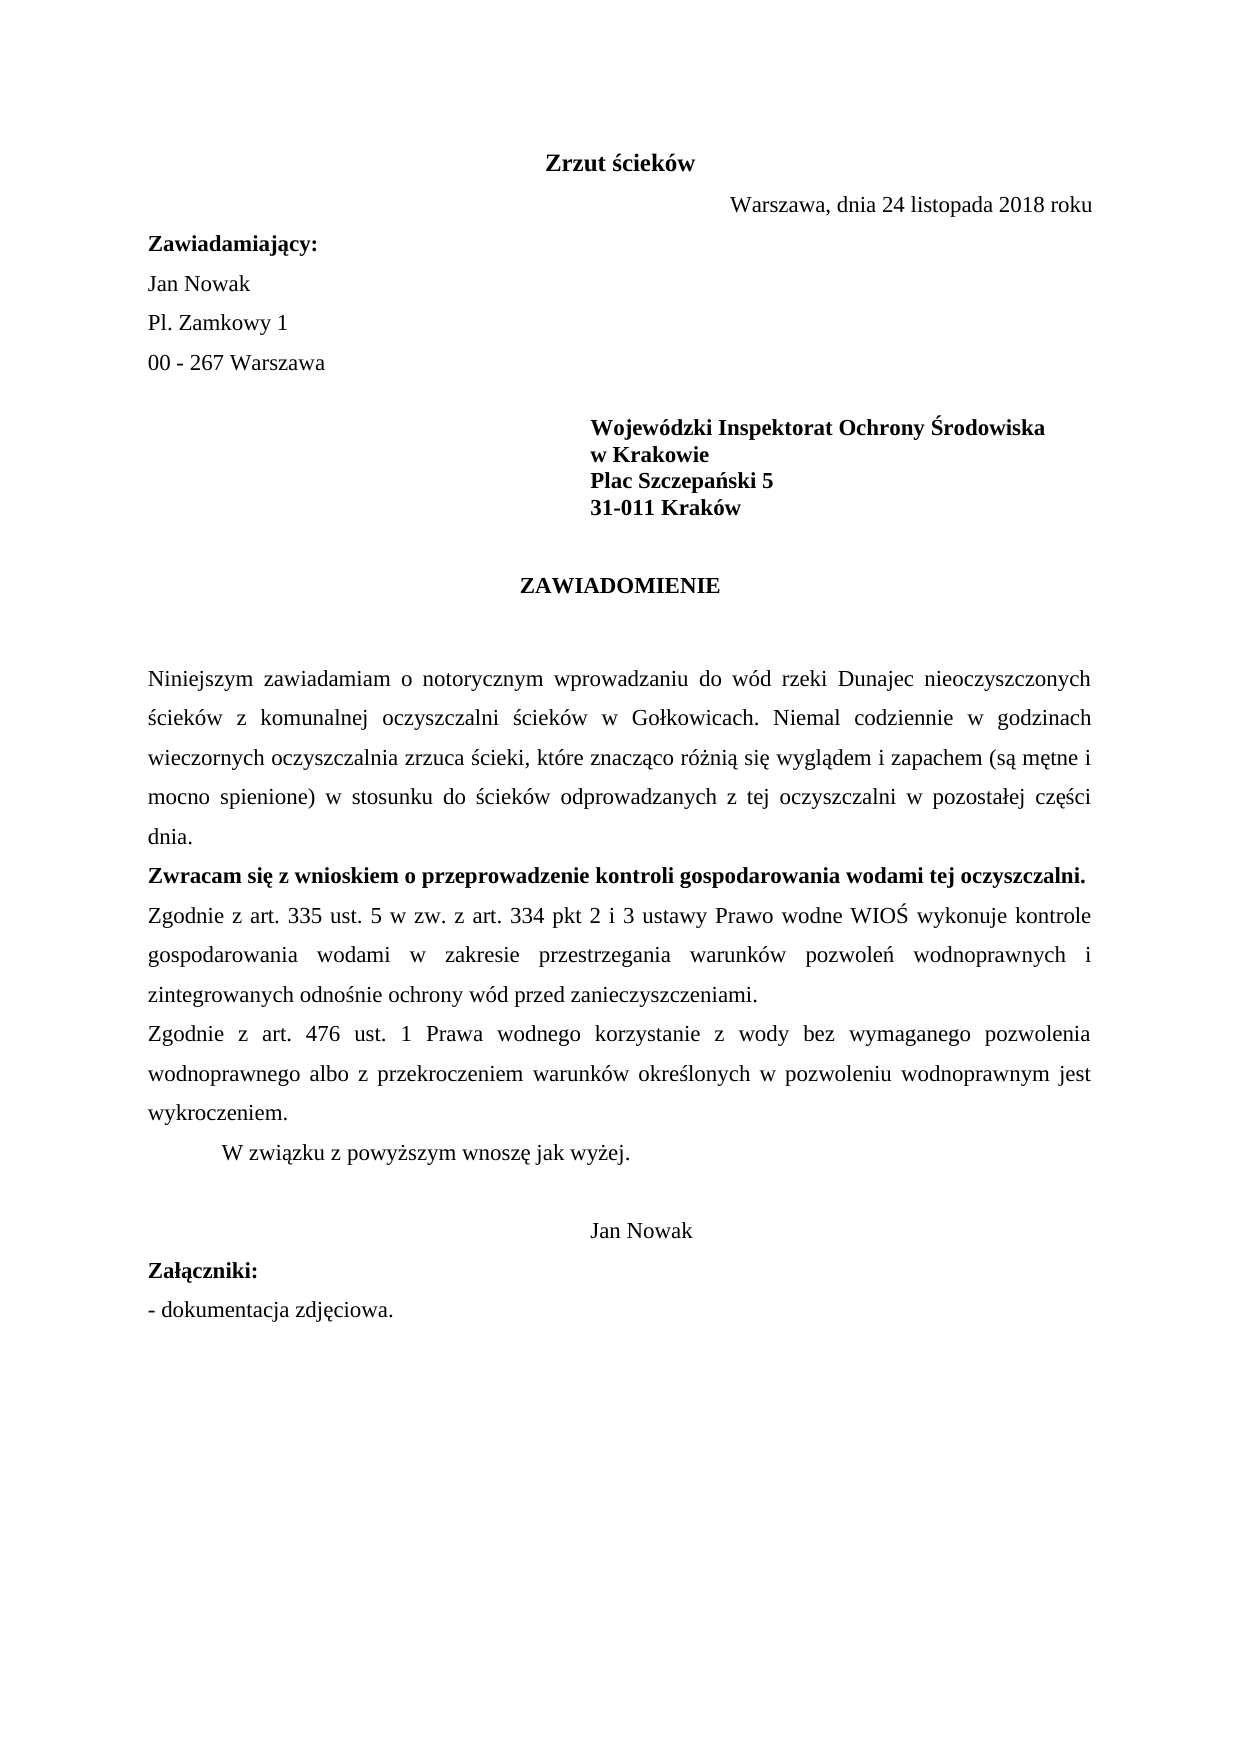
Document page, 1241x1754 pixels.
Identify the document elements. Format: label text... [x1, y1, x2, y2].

text 31-011 Kraków [148, 493, 1093, 520]
text Plac Szczepański 5 [148, 467, 1093, 493]
text Zawiadamiający: [148, 230, 1093, 257]
text ZAWIADOMIENIE [148, 573, 1093, 599]
text W związku z powyższym wnoszę jak wyżej. [148, 1138, 1093, 1165]
text Zgodnie z art. 335 ust. 5 w zw. z art. 334 pkt 2 i 3 ustawy Prawo wodne WIOŚ wykonuje kontrole gospodarowania wodami w zakresie przestrzegania warunków pozwoleń wodnoprawnych i zintegrowanych odnośnie ochrony wód przed zanieczyszczeniami. [148, 902, 1093, 1007]
text Zrzut ścieków [148, 148, 1093, 176]
text Zgodnie z art. 476 ust. 1 Prawa wodnego korzystanie z wody bez wymaganego pozwolenia wodnoprawnego albo z przekroczeniem warunków określonych w pozwoleniu wodnoprawnym jest wykroczeniem. [148, 1020, 1093, 1125]
text Zwracam się z wnioskiem o przeprowadzenie kontroli gospodarowania wodami tej oczyszczalni. [148, 862, 1093, 888]
text Załączniki: [148, 1257, 1093, 1283]
text Wojewódzki Inspektorat Ochrony Środowiska [148, 414, 1093, 441]
text Pl. Zamkowy 1 [148, 309, 1093, 336]
text Niniejszym zawiadamiam o notorycznym wprowadzaniu do wód rzeki Dunajec nieoczyszczonych ścieków z komunalnej oczyszczalni ścieków w Gołkowicach. Niemal codziennie w godzinach wieczornych oczyszczalnia zrzuca ścieki, które znacząco różnią się wyglądem i zapachem (są mętne i mocno spienione) w stosunku do ścieków odprowadzanych z tej oczyszczalni w pozostałej części dnia. [148, 665, 1093, 849]
text - dokumentacja zdjęciowa. [148, 1296, 1093, 1323]
text Warszawa, dnia 24 listopada 2018 roku [148, 191, 1093, 217]
text w Krakowie [148, 441, 1093, 467]
text Jan Nowak [148, 1217, 1093, 1244]
text Jan Nowak [148, 270, 1093, 296]
text 00 - 267 Warszawa [148, 349, 1093, 375]
